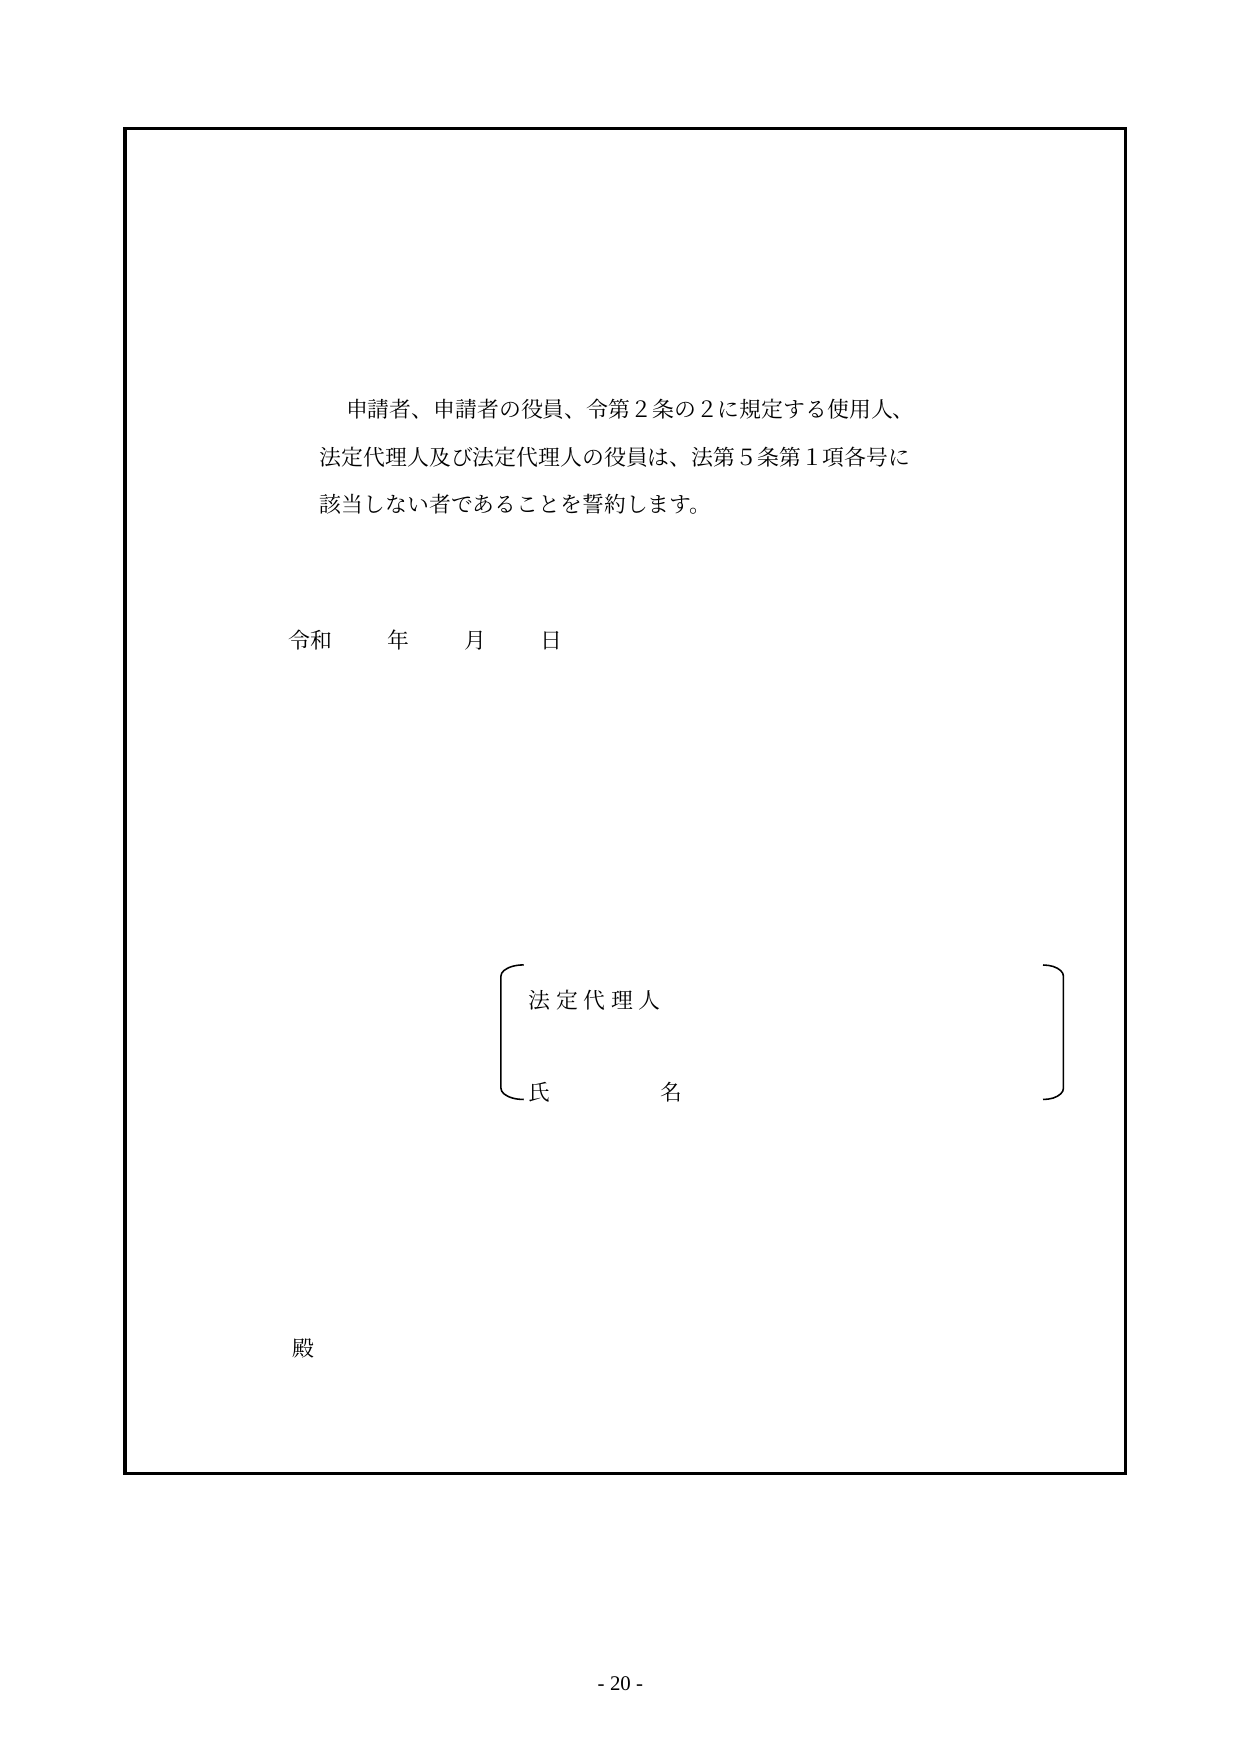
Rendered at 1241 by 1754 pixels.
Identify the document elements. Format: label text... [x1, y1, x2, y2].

table_header 申請者、申請者の役員、令第２条の２に規定する使用人、 法定代理人及び法定代理人の役員は、法第５条第１項各号に 該当しない者であることを誓約します。 令和 年 月 日 法 定 代 理 人 氏 名 殿 [127, 130, 1124, 1472]
